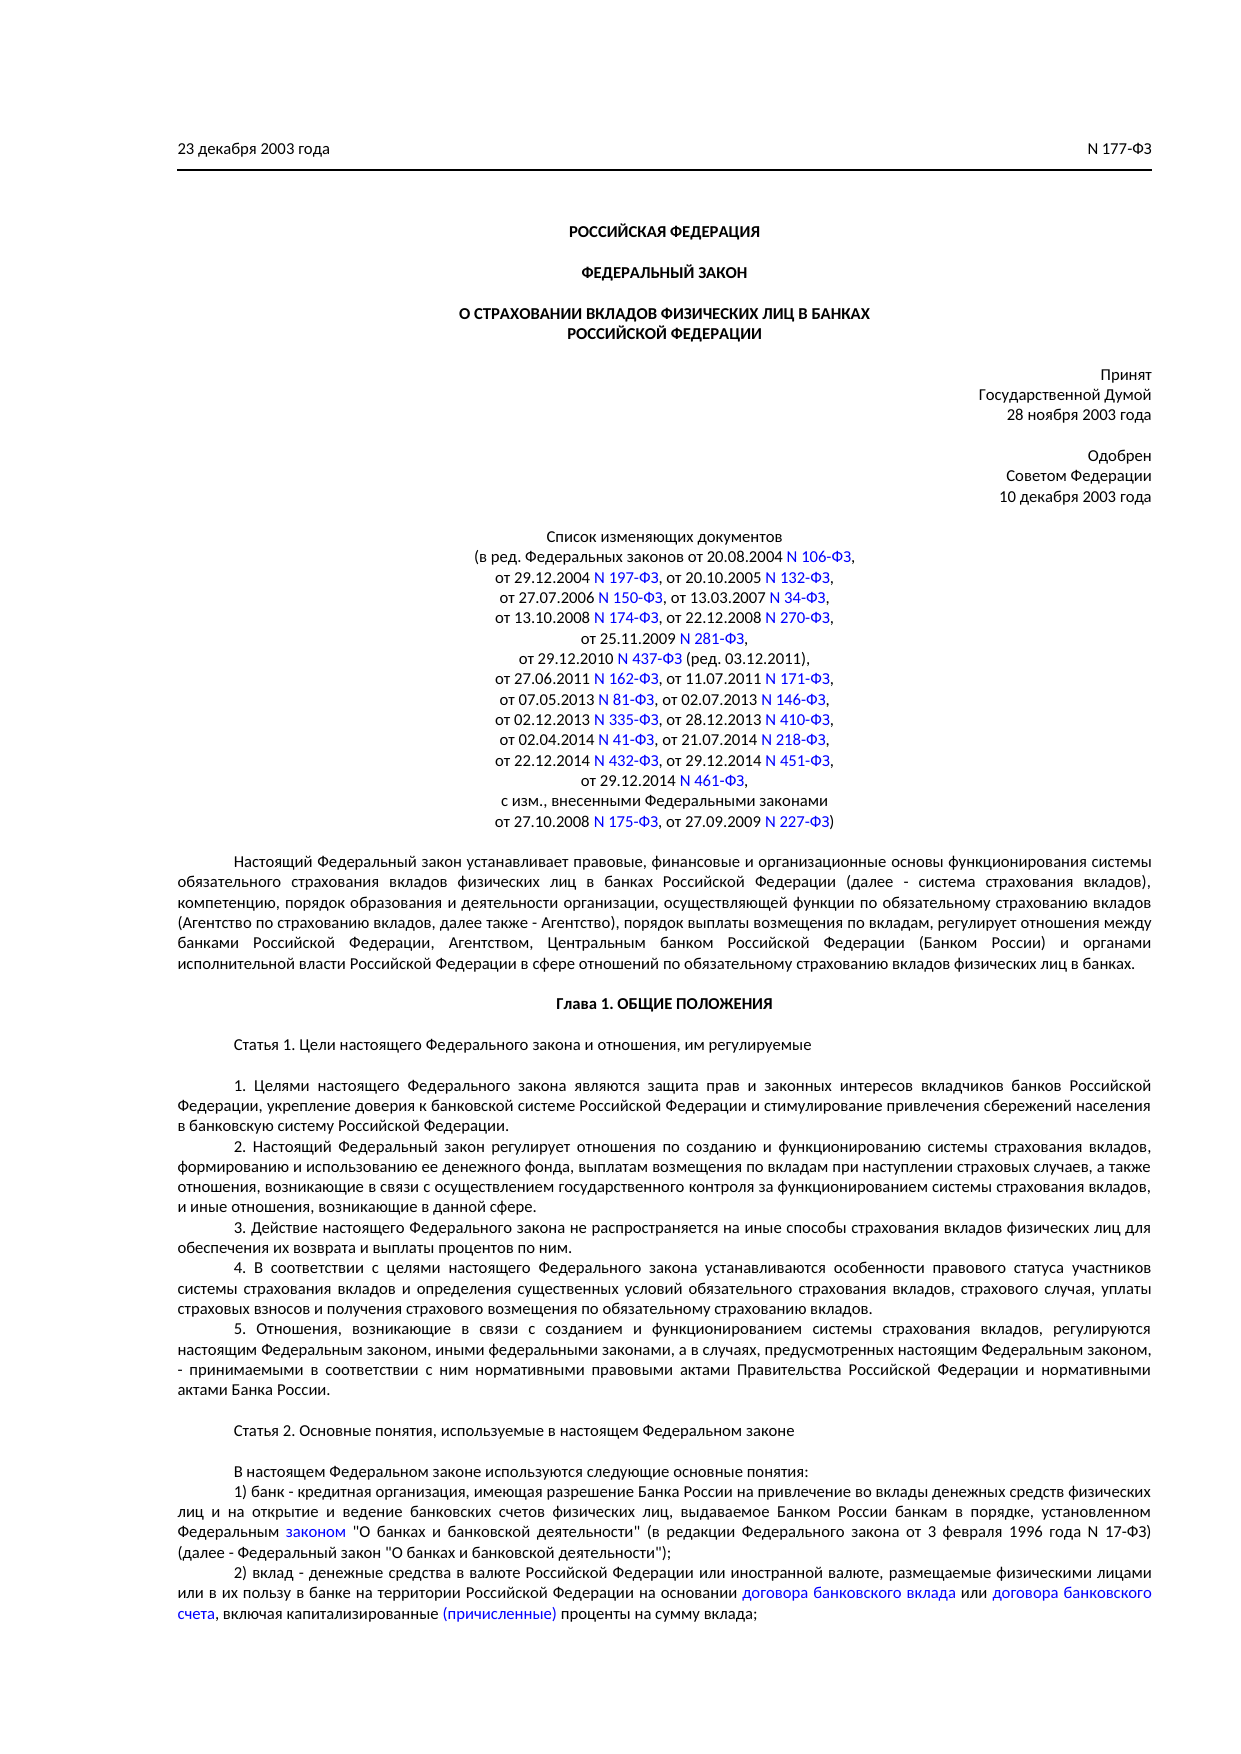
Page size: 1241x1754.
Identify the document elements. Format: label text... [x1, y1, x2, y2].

table_header N 177-ФЗ [664, 139, 1152, 159]
text (в ред. Федеральных законов от 20.08.2004 N 106-ФЗ, [177, 547, 1152, 567]
text 10 декабря 2003 года [177, 486, 1152, 506]
text от 27.07.2006 N 150-ФЗ, от 13.03.2007 N 34-ФЗ, [177, 587, 1152, 608]
text Глава 1. ОБЩИЕ ПОЛОЖЕНИЯ [177, 994, 1152, 1014]
text 5. Отношения, возникающие в связи с созданием и функционированием системы страхования вкладов, регулируются настоящим Федеральным законом, иными федеральными законами, а в случаях, предусмотренных настоящим Федеральным законом, - принимаемыми в соответствии с ним нормативными правовыми актами Правительства Российской Федерации и нормативными актами Банка России. [177, 1319, 1152, 1400]
text от 13.10.2008 N 174-ФЗ, от 22.12.2008 N 270-ФЗ, [177, 608, 1152, 628]
text Список изменяющих документов [177, 526, 1152, 547]
text от 02.04.2014 N 41-ФЗ, от 21.07.2014 N 218-ФЗ, [177, 729, 1152, 750]
text О СТРАХОВАНИИ ВКЛАДОВ ФИЗИЧЕСКИХ ЛИЦ В БАНКАХ [177, 303, 1152, 323]
text 3. Действие настоящего Федерального закона не распространяется на иные способы страхования вкладов физических лиц для обеспечения их возврата и выплаты процентов по ним. [177, 1217, 1152, 1258]
text от 29.12.2014 N 461-ФЗ, [177, 770, 1152, 791]
text 2) вклад - денежные средства в валюте Российской Федерации или иностранной валюте, размещаемые физическими лицами или в их пользу в банке на территории Российской Федерации на основании договора банковского вклада или договора банковского счета, включая капитализированные (причисленные) проценты на сумму вклада; [177, 1562, 1152, 1623]
text 2. Настоящий Федеральный закон регулирует отношения по созданию и функционированию системы страхования вкладов, формированию и использованию ее денежного фонда, выплатам возмещения по вкладам при наступлении страховых случаев, а также отношения, возникающие в связи с осуществлением государственного контроля за функционированием системы страхования вкладов, и иные отношения, возникающие в данной сфере. [177, 1136, 1152, 1217]
text от 02.12.2013 N 335-ФЗ, от 28.12.2013 N 410-ФЗ, [177, 709, 1152, 729]
text Советом Федерации [177, 466, 1152, 486]
text ФЕДЕРАЛЬНЫЙ ЗАКОН [177, 262, 1152, 283]
text РОССИЙСКОЙ ФЕДЕРАЦИИ [177, 323, 1152, 344]
text Государственной Думой [177, 384, 1152, 404]
text от 29.12.2004 N 197-ФЗ, от 20.10.2005 N 132-ФЗ, [177, 567, 1152, 587]
table_header 23 декабря 2003 года [177, 139, 664, 159]
text от 27.10.2008 N 175-ФЗ, от 27.09.2009 N 227-ФЗ) [177, 811, 1152, 831]
text 1) банк - кредитная организация, имеющая разрешение Банка России на привлечение во вклады денежных средств физических лиц и на открытие и ведение банковских счетов физических лиц, выдаваемое Банком России банкам в порядке, установленном Федеральным законом "О банках и банковской деятельности" (в редакции Федерального закона от 3 февраля 1996 года N 17-ФЗ) (далее - Федеральный закон "О банках и банковской деятельности"); [177, 1481, 1152, 1562]
text от 25.11.2009 N 281-ФЗ, [177, 628, 1152, 648]
text от 27.06.2011 N 162-ФЗ, от 11.07.2011 N 171-ФЗ, [177, 669, 1152, 689]
text РОССИЙСКАЯ ФЕДЕРАЦИЯ [177, 222, 1152, 242]
text 28 ноября 2003 года [177, 404, 1152, 425]
text с изм., внесенными Федеральными законами [177, 791, 1152, 811]
text Принят [177, 364, 1152, 384]
text 4. В соответствии с целями настоящего Федерального закона устанавливаются особенности правового статуса участников системы страхования вкладов и определения существенных условий обязательного страхования вкладов, страхового случая, уплаты страховых взносов и получения страхового возмещения по обязательному страхованию вкладов. [177, 1258, 1152, 1319]
text В настоящем Федеральном законе используются следующие основные понятия: [177, 1461, 1152, 1481]
text Настоящий Федеральный закон устанавливает правовые, финансовые и организационные основы функционирования системы обязательного страхования вкладов физических лиц в банках Российской Федерации (далее - система страхования вкладов), компетенцию, порядок образования и деятельности организации, осуществляющей функции по обязательному страхованию вкладов (Агентство по страхованию вкладов, далее также - Агентство), порядок выплаты возмещения по вкладам, регулирует отношения между банками Российской Федерации, Агентством, Центральным банком Российской Федерации (Банком России) и органами исполнительной власти Российской Федерации в сфере отношений по обязательному страхованию вкладов физических лиц в банках. [177, 851, 1152, 973]
text от 22.12.2014 N 432-ФЗ, от 29.12.2014 N 451-ФЗ, [177, 750, 1152, 770]
text Статья 2. Основные понятия, используемые в настоящем Федеральном законе [177, 1420, 1152, 1441]
text Статья 1. Цели настоящего Федерального закона и отношения, им регулируемые [177, 1034, 1152, 1054]
text 1. Целями настоящего Федерального закона являются защита прав и законных интересов вкладчиков банков Российской Федерации, укрепление доверия к банковской системе Российской Федерации и стимулирование привлечения сбережений населения в банковскую систему Российской Федерации. [177, 1075, 1152, 1136]
text от 29.12.2010 N 437-ФЗ (ред. 03.12.2011), [177, 648, 1152, 669]
text Одобрен [177, 445, 1152, 466]
text от 07.05.2013 N 81-ФЗ, от 02.07.2013 N 146-ФЗ, [177, 689, 1152, 709]
